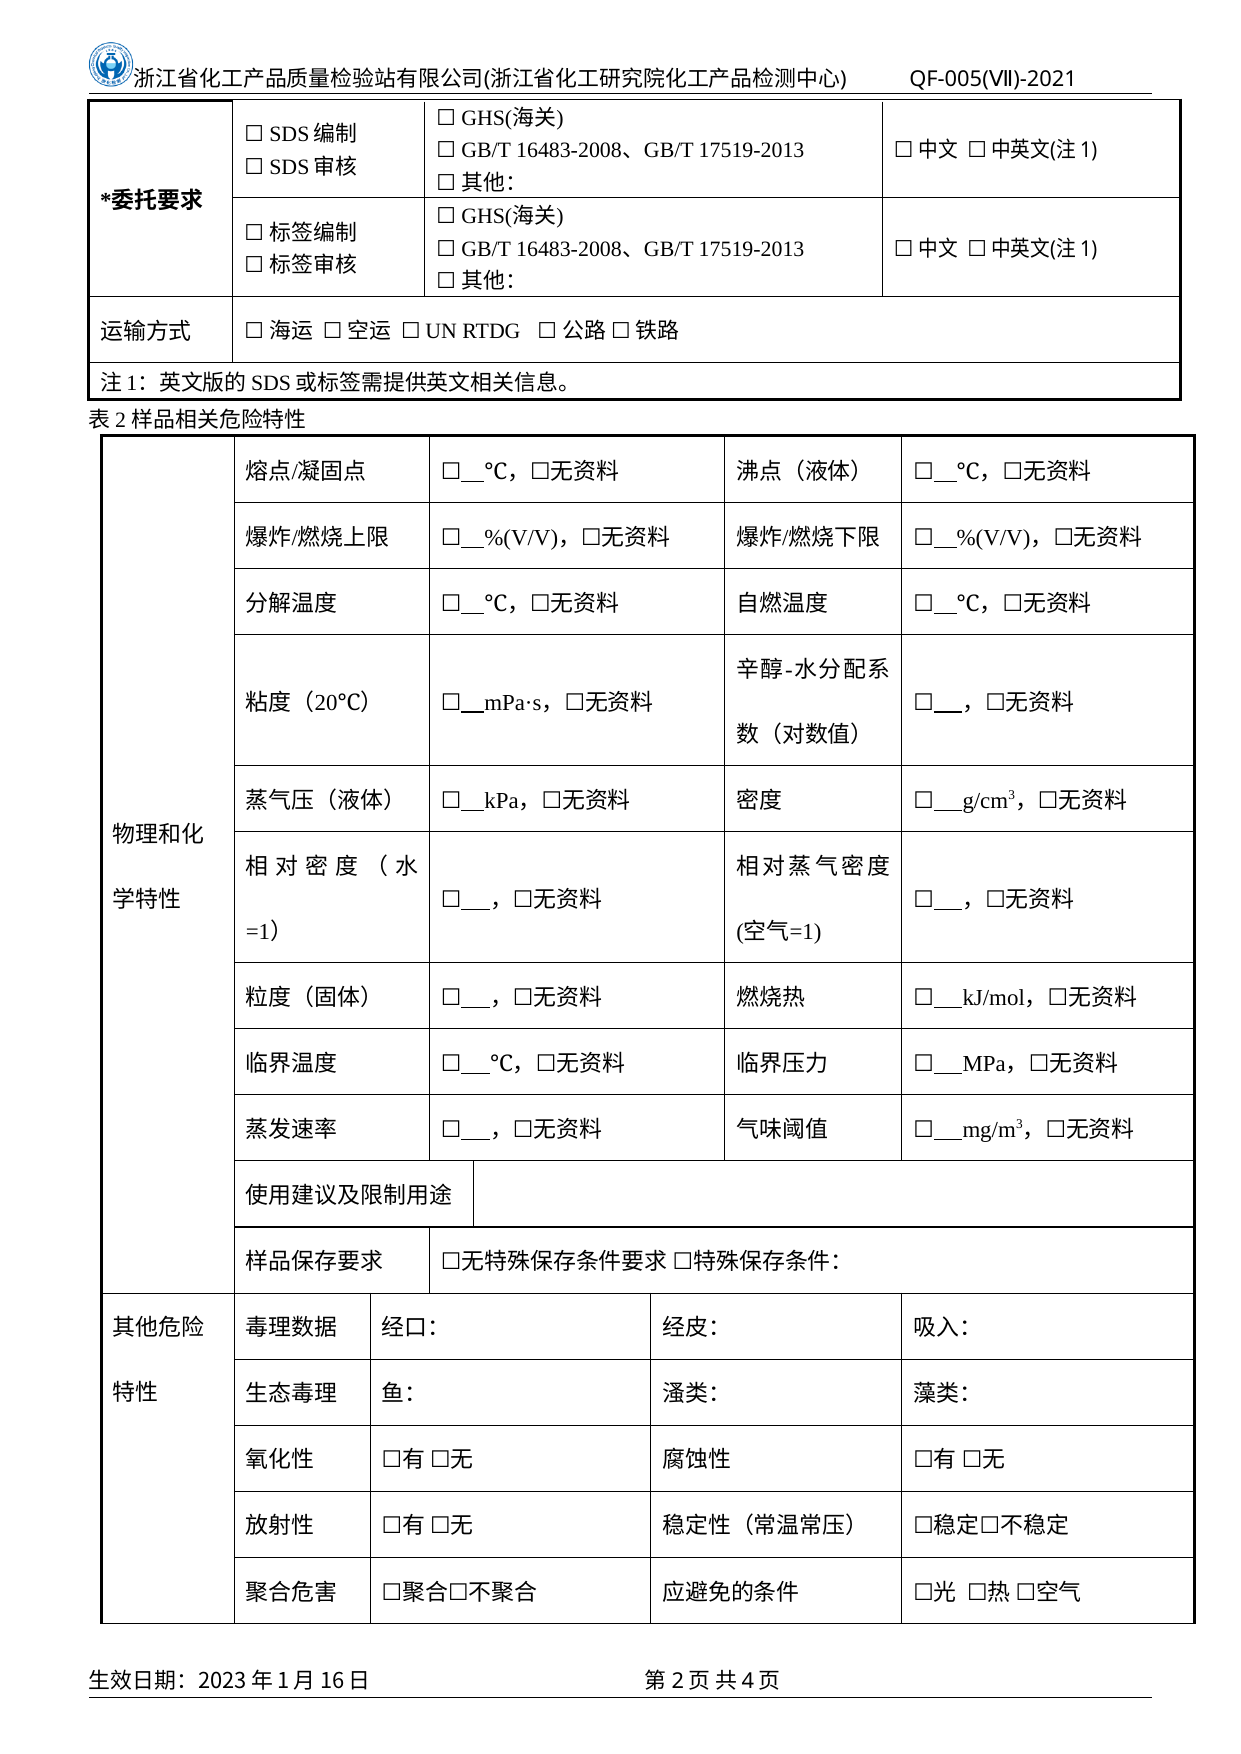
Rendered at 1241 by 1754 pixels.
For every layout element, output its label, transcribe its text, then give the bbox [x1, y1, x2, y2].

table_cell 无特殊保存条件要求 特殊保存条件： [430, 1228, 1193, 1292]
table_cell kPa，无资料 [430, 766, 724, 831]
table_cell GHS(海关) GB/T 16483-2008、GB/T 17519-2013 其他： [425, 198, 882, 296]
table_cell ℃，无资料 [430, 569, 724, 634]
table_cell 有 无 [371, 1492, 650, 1557]
table_cell 毒理数据 [235, 1294, 370, 1358]
table_cell 相对密度（水=1） [235, 832, 429, 962]
table_cell 相对蒸气密度(空气=1) [725, 832, 901, 962]
table_cell 聚合危害 [235, 1558, 370, 1623]
table_cell 海运 空运 UN RTDG 公路 铁路 [233, 297, 1179, 362]
table_header ℃，无资料 [902, 437, 1193, 502]
table_cell 密度 [725, 766, 901, 831]
table_cell 腐蚀性 [651, 1426, 901, 1491]
table_cell GHS(海关) GB/T 16483-2008、GB/T 17519-2013 其他： [425, 100, 882, 197]
table_cell 吸入： [902, 1294, 1193, 1358]
table_header 物理和化学特性 [103, 437, 234, 1292]
table_cell 藻类： [902, 1360, 1193, 1424]
table_cell SDS编制 SDS审核 [233, 100, 425, 197]
table_cell 粘度（20℃） [235, 635, 429, 765]
picture [88, 41, 134, 87]
table_cell kJ/mol，无资料 [902, 963, 1193, 1028]
table_cell 蒸发速率 [235, 1095, 429, 1160]
table_cell mPa·s，无资料 [430, 635, 724, 765]
table_cell 稳定性（常温常压） [651, 1492, 901, 1557]
table_cell 样品保存要求 [235, 1228, 429, 1292]
table_cell 鱼： [371, 1360, 650, 1424]
table_header 熔点/凝固点 [235, 437, 429, 502]
table_cell %(V/V)，无资料 [902, 503, 1193, 568]
table_cell 标签编制 标签审核 [233, 198, 424, 296]
table_cell MPa，无资料 [902, 1029, 1193, 1094]
table_cell g/cm3，无资料 [902, 766, 1193, 831]
table_cell 应避免的条件 [651, 1558, 901, 1623]
table_cell 光 热 空气 潮气 其它： [902, 1558, 1193, 1623]
table_cell 使用建议及限制用途 [235, 1161, 473, 1226]
table_cell 经皮： [651, 1294, 901, 1358]
text 表2 样品相关危险特性 [89, 401, 1152, 434]
table_cell 注1：英文版的SDS或标签需提供英文相关信息。 [90, 363, 1179, 398]
table_cell ，无资料 [430, 1095, 724, 1160]
table_cell 燃烧热 [725, 963, 901, 1028]
table_cell ，无资料 [902, 832, 1193, 962]
table_cell 经口： [371, 1294, 650, 1358]
table_cell 运输方式 [90, 297, 232, 362]
table_cell 溞类： [651, 1360, 901, 1424]
table_cell 蒸气压（液体） [235, 766, 429, 831]
table_cell %(V/V)，无资料 [430, 503, 724, 568]
table_cell 有 无 [902, 1426, 1193, 1491]
table_cell 分解温度 [235, 569, 429, 634]
table_cell 自燃温度 [725, 569, 901, 634]
table_cell 辛醇-水分配系数（对数值） [725, 635, 901, 765]
table_cell 有 无 [371, 1426, 650, 1491]
table_cell ，无资料 [430, 832, 724, 962]
table_cell ，无资料 [430, 963, 724, 1028]
table_cell [474, 1161, 1193, 1226]
table_cell 中文 中英文(注1) [883, 198, 1179, 296]
table_cell 爆炸/燃烧上限 [235, 503, 429, 568]
table_cell 其他危险特性 [103, 1294, 234, 1623]
table_cell 临界温度 [235, 1029, 429, 1094]
table_cell 爆炸/燃烧下限 [725, 503, 901, 568]
table_header ℃，无资料 [430, 437, 724, 502]
table_cell mg/m3，无资料 [902, 1095, 1193, 1160]
table_cell 气味阈值 [725, 1095, 901, 1160]
table_cell 粒度（固体） [235, 963, 429, 1028]
table_cell 放射性 [235, 1492, 370, 1557]
table_cell ，无资料 [902, 635, 1193, 765]
table_cell 临界压力 [725, 1029, 901, 1094]
table_cell ℃，无资料 [902, 569, 1193, 634]
table_cell 聚合不聚合 [371, 1558, 650, 1623]
table_cell 生态毒理 [235, 1360, 370, 1424]
table_cell 氧化性 [235, 1426, 370, 1491]
table_cell 稳定不稳定 [902, 1492, 1193, 1557]
table_cell *委托要求 [90, 102, 232, 296]
table_header 沸点（液体） [725, 437, 901, 502]
table_cell ℃，无资料 [430, 1029, 724, 1094]
table_cell 中文 中英文(注1) [883, 100, 1179, 197]
